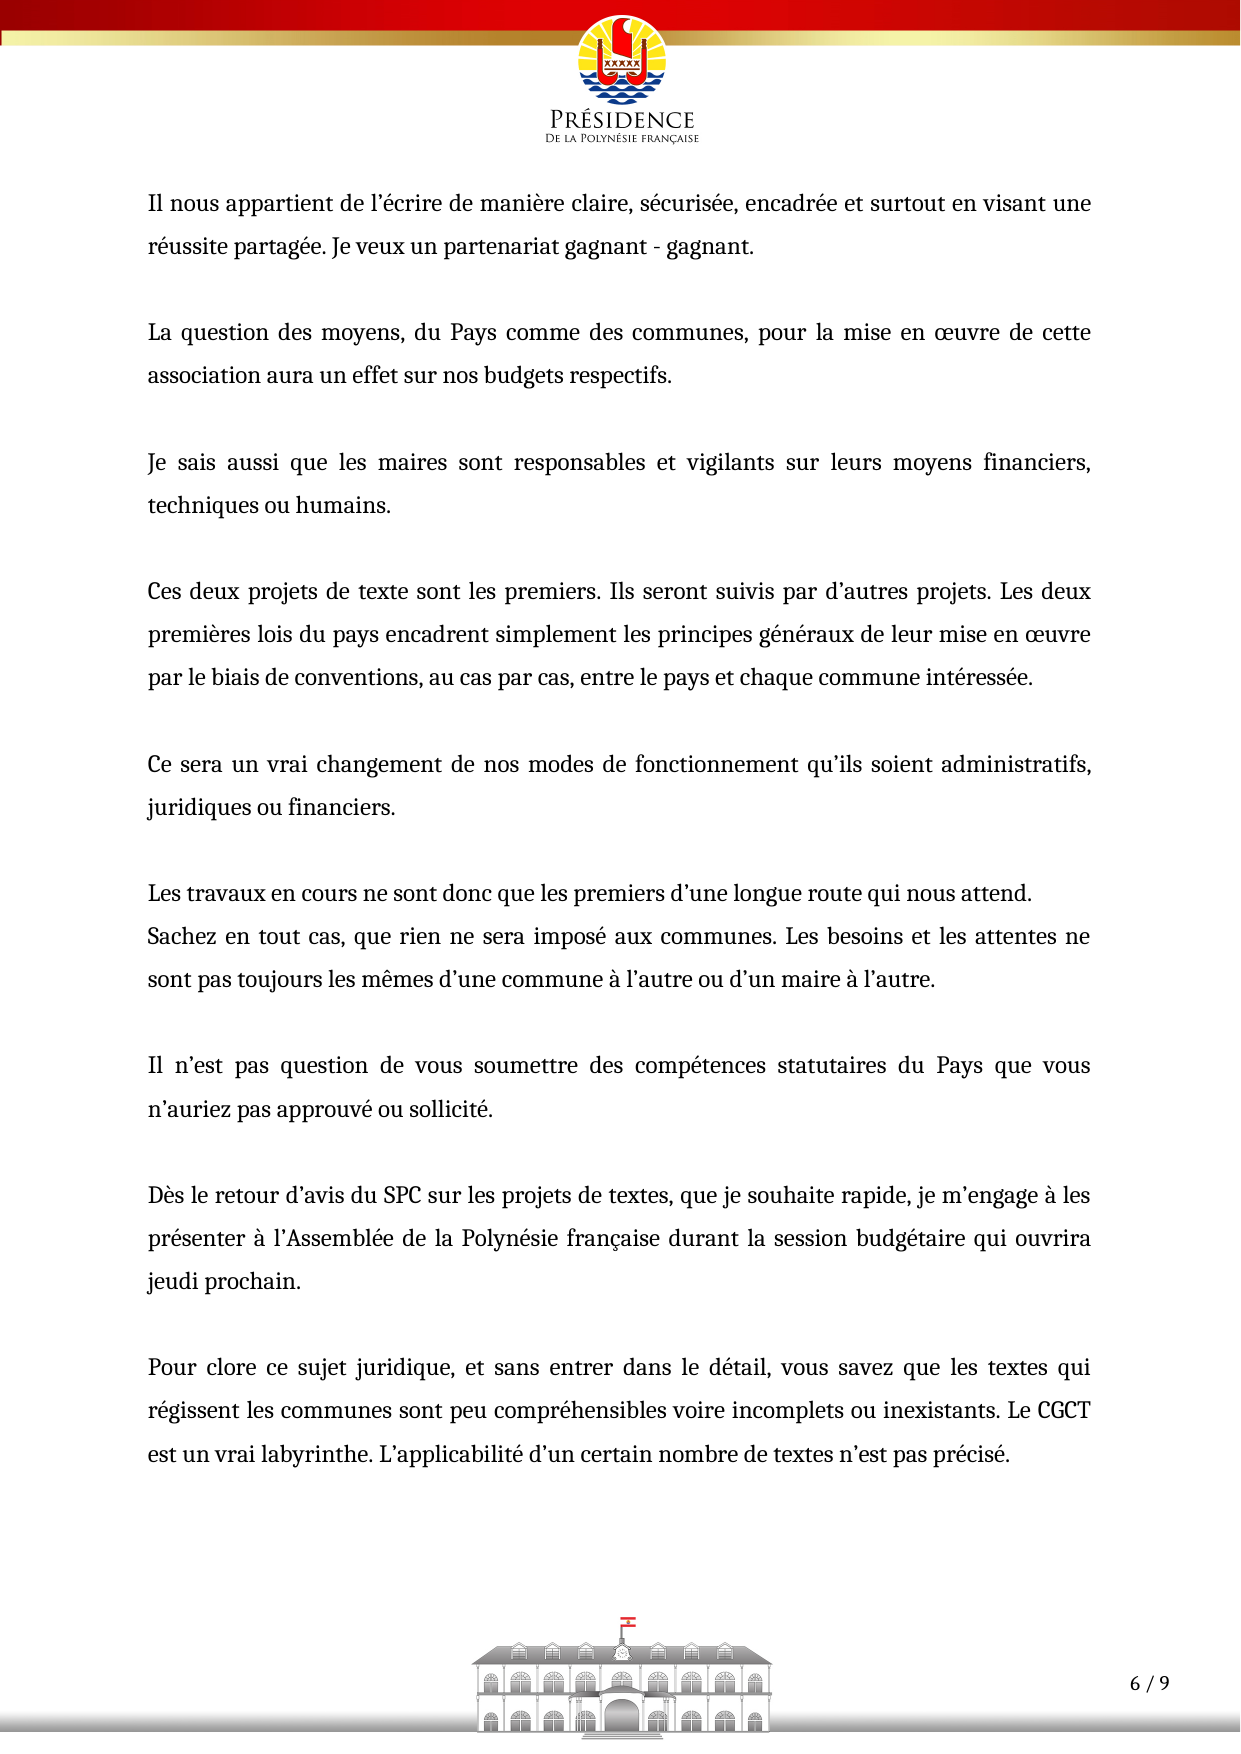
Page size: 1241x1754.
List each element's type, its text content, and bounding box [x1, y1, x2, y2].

text Il nous appartient de l’écrire de manière claire, sécurisée, encadrée et surtout en visant une réussite partagée. Je veux un partenariat gagnant - gagnant. [148, 189, 1092, 261]
text Les travaux en cours ne sont donc que les premiers d’une longue route qui nous attend. [148, 879, 1092, 908]
picture [0, 1501, 1241, 1751]
text Pour clore ce sujet juridique, et sans entrer dans le détail, vous savez que les textes qui régissent les communes sont peu compréhensibles voire incomplets ou inexistants. Le CGCT est un vrai labyrinthe. L’applicabilité d’un certain nombre de textes n’est pas précisé. [148, 1353, 1092, 1468]
text Ces deux projets de texte sont les premiers. Ils seront suivis par d’autres projets. Les deux premières lois du pays encadrent simplement les principes généraux de leur mise en œuvre par le biais de conventions, au cas par cas, entre le pays et chaque commune intéressée. [148, 577, 1092, 692]
text Ce sera un vrai changement de nos modes de fonctionnement qu’ils soient administratifs, juridiques ou financiers. [148, 749, 1092, 821]
text Je sais aussi que les maires sont responsables et vigilants sur leurs moyens financiers, techniques ou humains. [148, 448, 1092, 519]
picture [0, 0, 1241, 250]
text Il n’est pas question de vous soumettre des compétences statutaires du Pays que vous n’auriez pas approuvé ou sollicité. [148, 1051, 1092, 1123]
text Dès le retour d’avis du SPC sur les projets de textes, que je souhaite rapide, je m’engage à les présenter à l’Assemblée de la Polynésie française durant la session budgétaire qui ouvrira jeudi prochain. [148, 1181, 1092, 1296]
text Sachez en tout cas, que rien ne sera imposé aux communes. Les besoins et les attentes ne sont pas toujours les mêmes d’une commune à l’autre ou d’un maire à l’autre. [148, 922, 1092, 994]
text La question des moyens, du Pays comme des communes, pour la mise en œuvre de cette association aura un effet sur nos budgets respectifs. [148, 318, 1092, 390]
